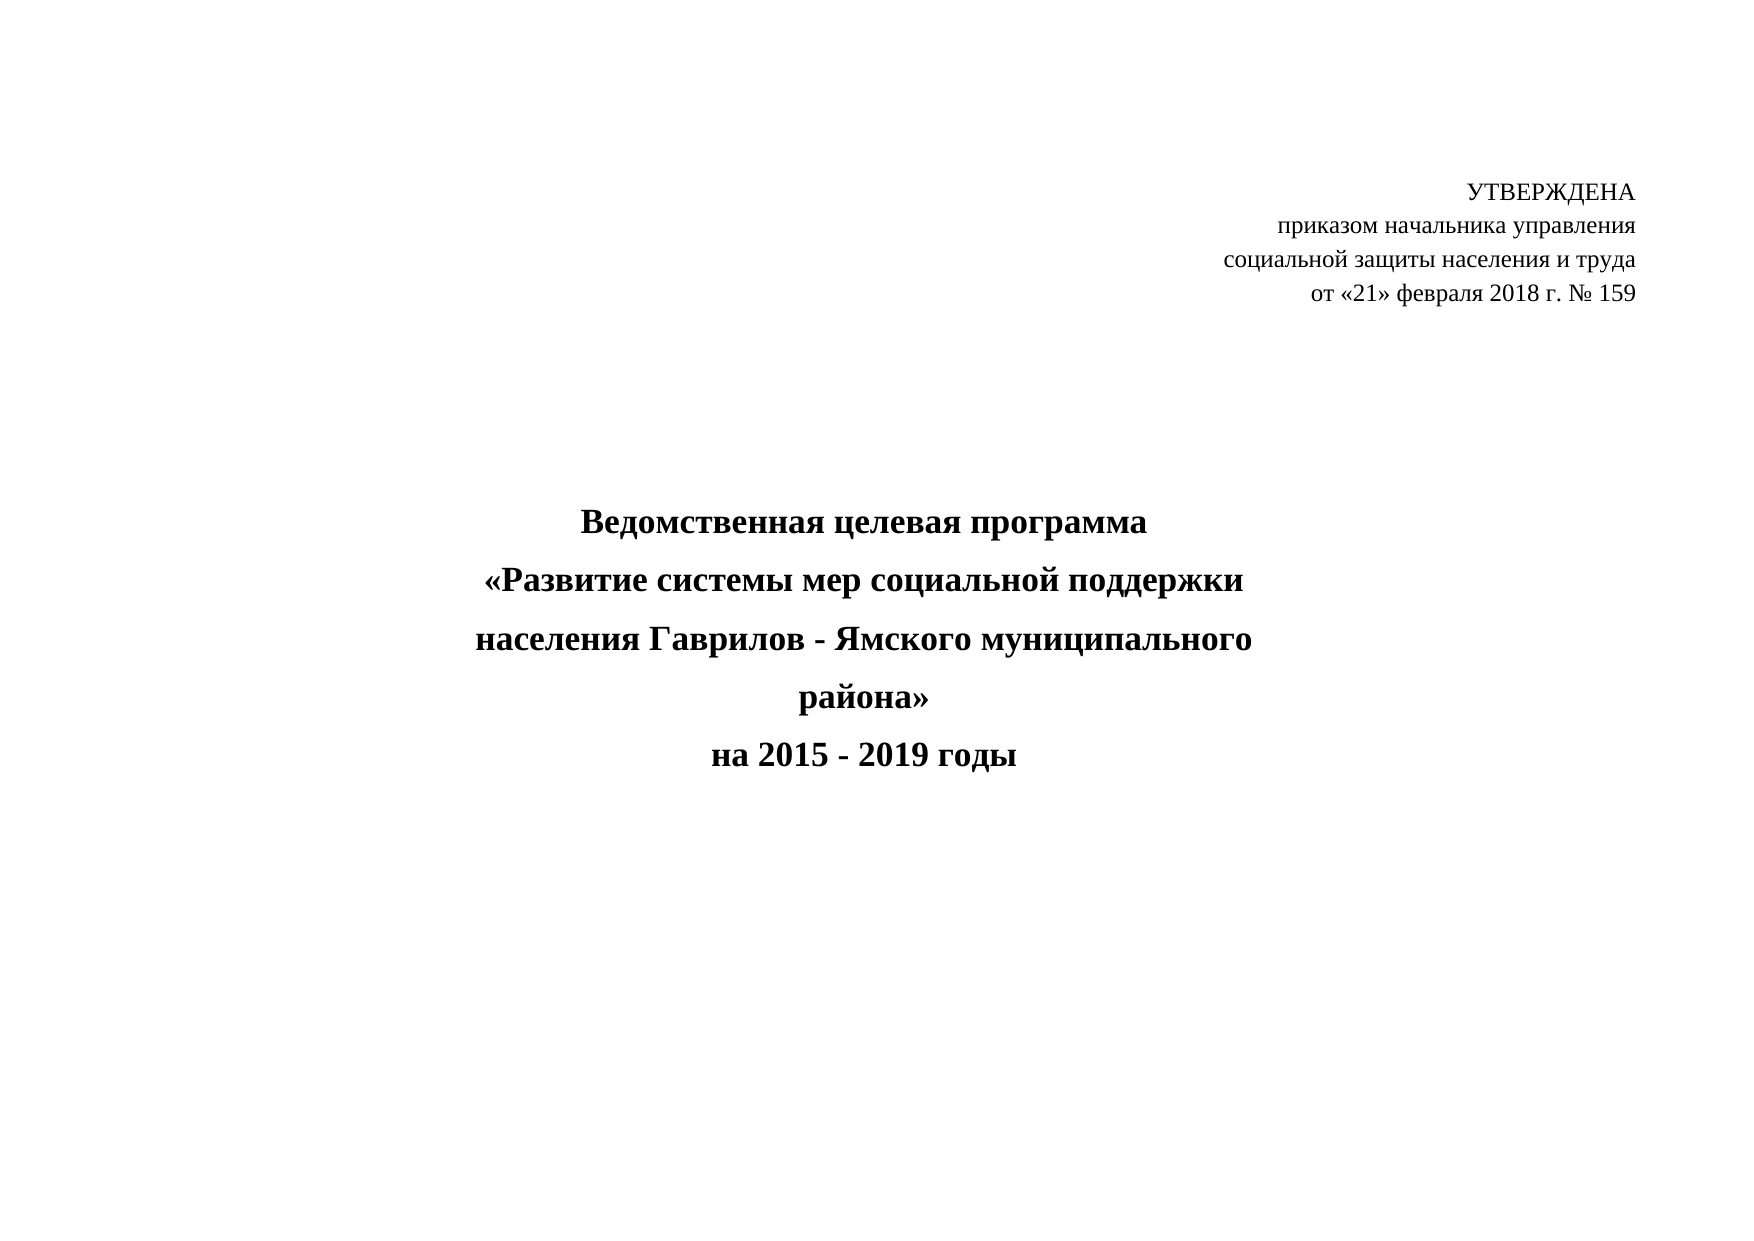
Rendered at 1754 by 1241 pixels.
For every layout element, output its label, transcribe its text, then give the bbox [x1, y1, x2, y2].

text населения Гаврилов - Ямского муниципального [118, 617, 1610, 658]
text приказом начальника управления [547, 206, 1636, 240]
text от «21» февраля 2018 г. № 159 [547, 274, 1636, 308]
text социальной защиты населения и труда [547, 240, 1636, 274]
text Ведомственная целевая программа [118, 500, 1610, 541]
text «Развитие системы мер социальной поддержки [118, 559, 1610, 599]
text на 2015 - 2019 годы [118, 734, 1610, 774]
text УТВЕРЖДЕНА [118, 177, 1636, 206]
text района» [118, 675, 1610, 716]
